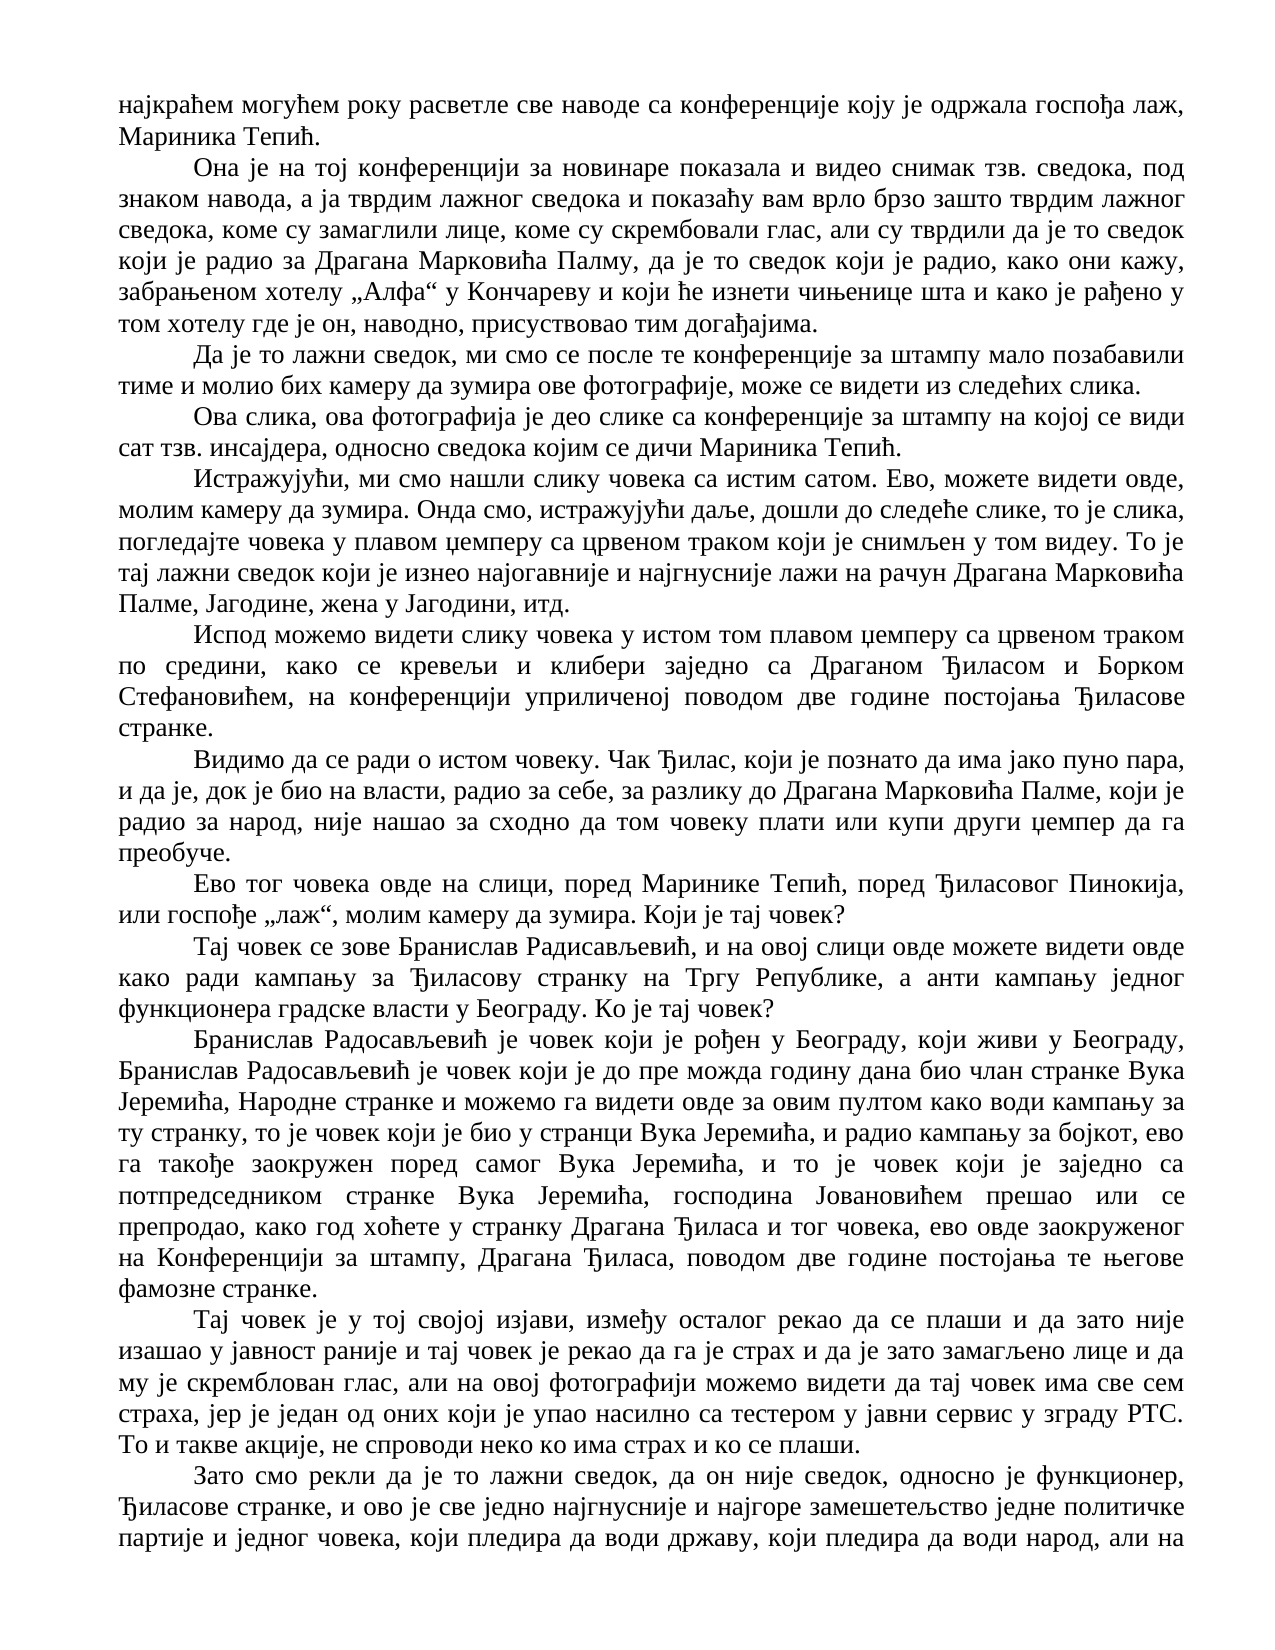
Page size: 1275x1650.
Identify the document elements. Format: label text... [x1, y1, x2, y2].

text Ова слика, ова фотографија је део слике са конференције за штампу на којој се види сат тзв. инсајдера, односно сведока којим се дичи Мариника Тепић. [118, 400, 1186, 462]
text Она је на тој конференцији за новинаре показала и видео снимак тзв. сведока, под знаком навода, а ја тврдим лажног сведока и показаћу вам врло брзо зашто тврдим лажног сведока, коме су замаглили лице, коме су скрембовали глас, али су тврдили да је то сведок који је радио за Драгана Марковића Палму, да је то сведок који је радио, како они кажу, забрањеном хотелу „Алфа“ у Кончареву и који ће изнети чињенице шта и како је рађено у том хотелу где је он, наводно, присуствовао тим догађајима. [118, 151, 1186, 338]
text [118, 1459, 1186, 1552]
text Тај човек је у тој својој изјави, између осталог рекао да се плаши и да зато није изашао у јавност раније и тај човек је рекао да га је страх и да је зато замагљено лице и да му је скремблован глас, али на овој фотографији можемо видети да тај човек има све сем страха, јер је један од оних који је упао насилно са тестером у јавни сервис у зграду РТС. То и такве акције, не спроводи неко ко има страх и ко се плаши. [118, 1303, 1186, 1459]
text Ево тог човека овде на слици, поред Маринике Тепић, поред Ђиласовог Пинокија, или госпође „лаж“, молим камеру да зумира. Који је тај човек? [118, 867, 1186, 929]
text Истражујући, ми смо нашли слику човека са истим сатом. Ево, можете видети овде, молим камеру да зумира. Онда смо, истражујући даље, дошли до следеће слике, то је слика, погледајте човека у плавом џемперу са црвеном траком који је снимљен у том видеу. То је тај лажни сведок који је изнео најогавније и најгнусније лажи на рачун Драгана Марковића Палме, Јагодине, жена у Јагодини, итд. [118, 462, 1186, 618]
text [118, 89, 1186, 151]
text Бранислав Радосављевић је човек који је рођен у Београду, који живи у Београду, Бранислав Радосављевић је човек који је до пре можда годину дана био члан странке Вука Јеремића, Народне странке и можемо га видети овде за овим пултом како води кампању за ту странку, то је човек који је био у странци Вука Јеремића, и радио кампању за бојкот, ево га такође заокружен поред самог Вука Јеремића, и то је човек који је заједно са потпредседником странке Вука Јеремића, господина Јовановићем прешао или се препродао, како год хоћете у странку Драгана Ђиласа и тог човека, ево овде заокруженог на Конференцији за штампу, Драгана Ђиласа, поводом две године постојања те његове фамозне странке. [118, 1023, 1186, 1303]
text Тај човек се зове Бранислав Радисављевић, и на овој слици овде можете видети овде како ради кампању за Ђиласову странку на Тргу Републике, а анти кампању једног функционера градске власти у Београду. Ко је тај човек? [118, 929, 1186, 1023]
text Испод можемо видети слику човека у истом том плавом џемперу са црвеном траком по средини, како се кревељи и клибери заједно са Драганом Ђиласом и Борком Стефановићем, на конференцији уприличеној поводом две године постојања Ђиласове странке. [118, 618, 1186, 743]
text Да је то лажни сведок, ми смо се после те конференције за штампу мало позабавили тиме и молио бих камеру да зумира ове фотографије, може се видети из следећих слика. [118, 338, 1186, 400]
text Видимо да се ради о истом човеку. Чак Ђилас, који је познато да има јако пуно пара, и да је, док је био на власти, радио за себе, за разлику до Драгана Марковића Палме, који је радио за народ, није нашао за сходно да том човеку плати или купи други џемпер да га преобуче. [118, 743, 1186, 867]
